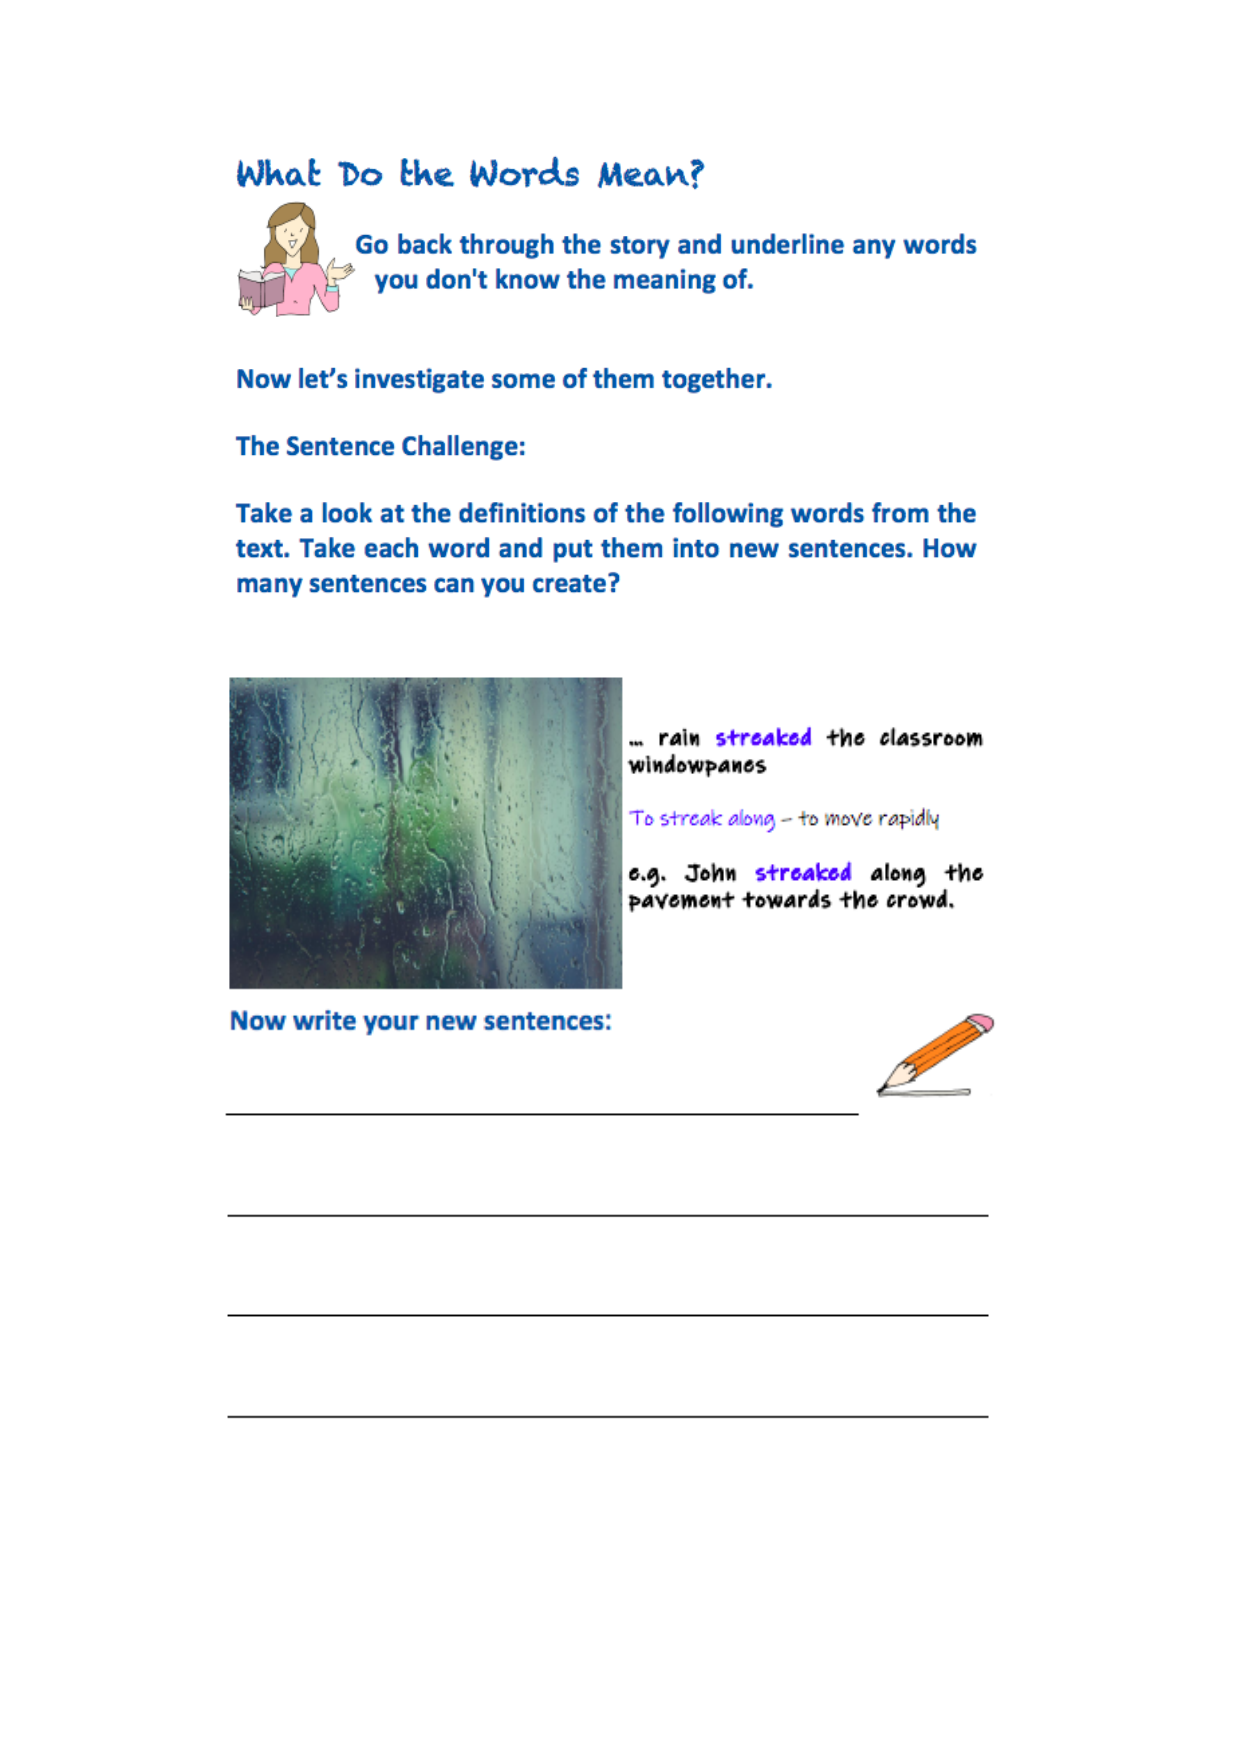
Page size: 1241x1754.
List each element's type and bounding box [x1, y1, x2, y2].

picture [216, 150, 1024, 626]
picture [212, 654, 1028, 1436]
